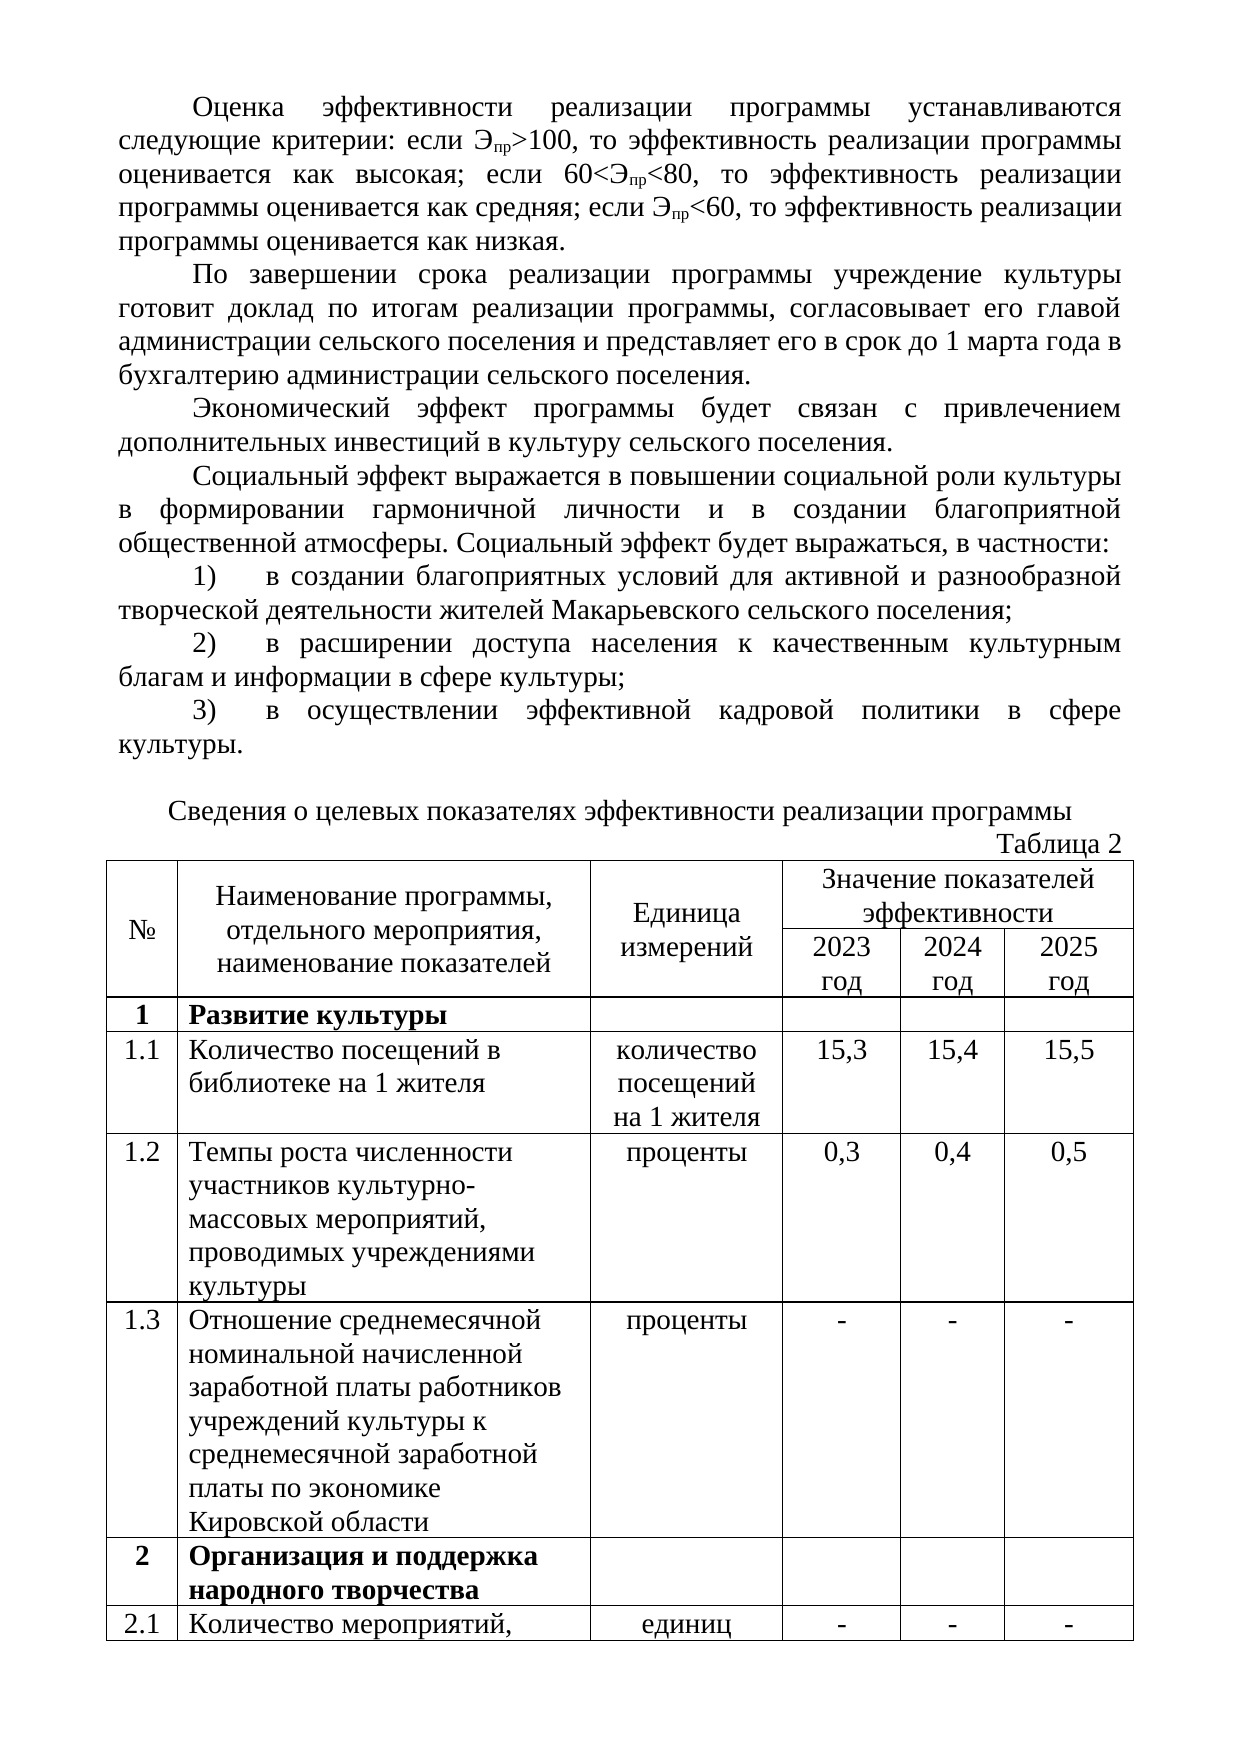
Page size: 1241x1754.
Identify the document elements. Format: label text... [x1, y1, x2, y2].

table_cell Количество посещений в библиотеке на 1 жителя [178, 1032, 590, 1133]
table_cell количество посещений на 1 жителя [591, 1032, 782, 1133]
text Экономический эффект программы будет связан с привлечением дополнительных инвестиций в культуру сельского поселения. [118, 391, 1122, 458]
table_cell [178, 1606, 590, 1640]
table_cell 1.1 [107, 1032, 177, 1133]
table_cell проценты [591, 1303, 782, 1537]
list в расширении доступа населения к качественным культурным благам и информации в сфере культуры; [118, 625, 1122, 692]
table_cell 15,5 [1005, 1032, 1133, 1133]
table_header Наименование программы, отдельного мероприятия, наименование показателей [178, 861, 590, 996]
table_header Значение показателей эффективности [783, 861, 1133, 928]
table_cell 0,4 [901, 1134, 1004, 1301]
table_cell 1.3 [107, 1303, 177, 1537]
table_cell [783, 1538, 900, 1605]
text Таблица 2 [118, 827, 1122, 860]
table_cell [591, 1538, 782, 1605]
table_cell 2023 год [783, 929, 900, 996]
table_cell Отношение среднемесячной номинальной начисленной заработной платы работников учреждений культуры к среднемесячной заработной платы по экономике Кировской области [178, 1303, 590, 1537]
table_cell [783, 998, 900, 1031]
table_cell Развитие культуры [178, 998, 590, 1031]
text По завершении срока реализации программы учреждение культуры готовит доклад по итогам реализации программы, согласовывает его главой администрации сельского поселения и представляет его в срок до 1 марта года в бухгалтерию администрации сельского поселения. [118, 256, 1122, 391]
table_cell Организация и поддержка народного творчества [178, 1538, 590, 1605]
table_cell 0,3 [783, 1134, 900, 1301]
table_cell - [1005, 1606, 1133, 1640]
table_cell 1.2 [107, 1134, 177, 1301]
list в осуществлении эффективной кадровой политики в сфере культуры. [118, 692, 1122, 759]
table_cell [901, 1538, 1004, 1605]
table_cell 15,3 [783, 1032, 900, 1133]
table_header Единица измерений [591, 861, 782, 996]
table_cell - [901, 1303, 1004, 1537]
table_header № [107, 861, 177, 996]
table_cell Темпы роста численности участников культурно-массовых мероприятий, проводимых учреждениями культуры [178, 1134, 590, 1301]
table_cell - [783, 1303, 900, 1537]
table_cell единиц [591, 1606, 782, 1640]
table_cell [591, 998, 782, 1031]
table_cell 0,5 [1005, 1134, 1133, 1301]
text Оценка эффективности реализации программы устанавливаются следующие критерии: если Эпр>100, то эффективность реализации программы оценивается как высокая; если 60<Эпр<80, то эффективность реализации программы оценивается как средняя; если Эпр<60, то эффективность реализации программы оценивается как низкая. [118, 89, 1122, 256]
table_cell 1 [107, 998, 177, 1031]
text Сведения о целевых показателях эффективности реализации программы [118, 793, 1122, 827]
table_cell - [783, 1606, 900, 1640]
table_cell 15,4 [901, 1032, 1004, 1133]
table_cell 2024 год [901, 929, 1004, 996]
table_cell - [1005, 1303, 1133, 1537]
table_cell [1005, 1538, 1133, 1605]
list в создании благоприятных условий для активной и разнообразной творческой деятельности жителей Макарьевского сельского поселения; [118, 558, 1122, 625]
table_cell 2.1 [107, 1606, 177, 1640]
table_cell [901, 998, 1004, 1031]
table_cell 2025 год [1005, 929, 1133, 996]
table_cell [1005, 998, 1133, 1031]
table_cell - [901, 1606, 1004, 1640]
text Социальный эффект выражается в повышении социальной роли культуры в формировании гармоничной личности и в создании благоприятной общественной атмосферы. Социальный эффект будет выражаться, в частности: [118, 458, 1122, 558]
table_cell 2 [107, 1538, 177, 1605]
table_cell проценты [591, 1134, 782, 1301]
